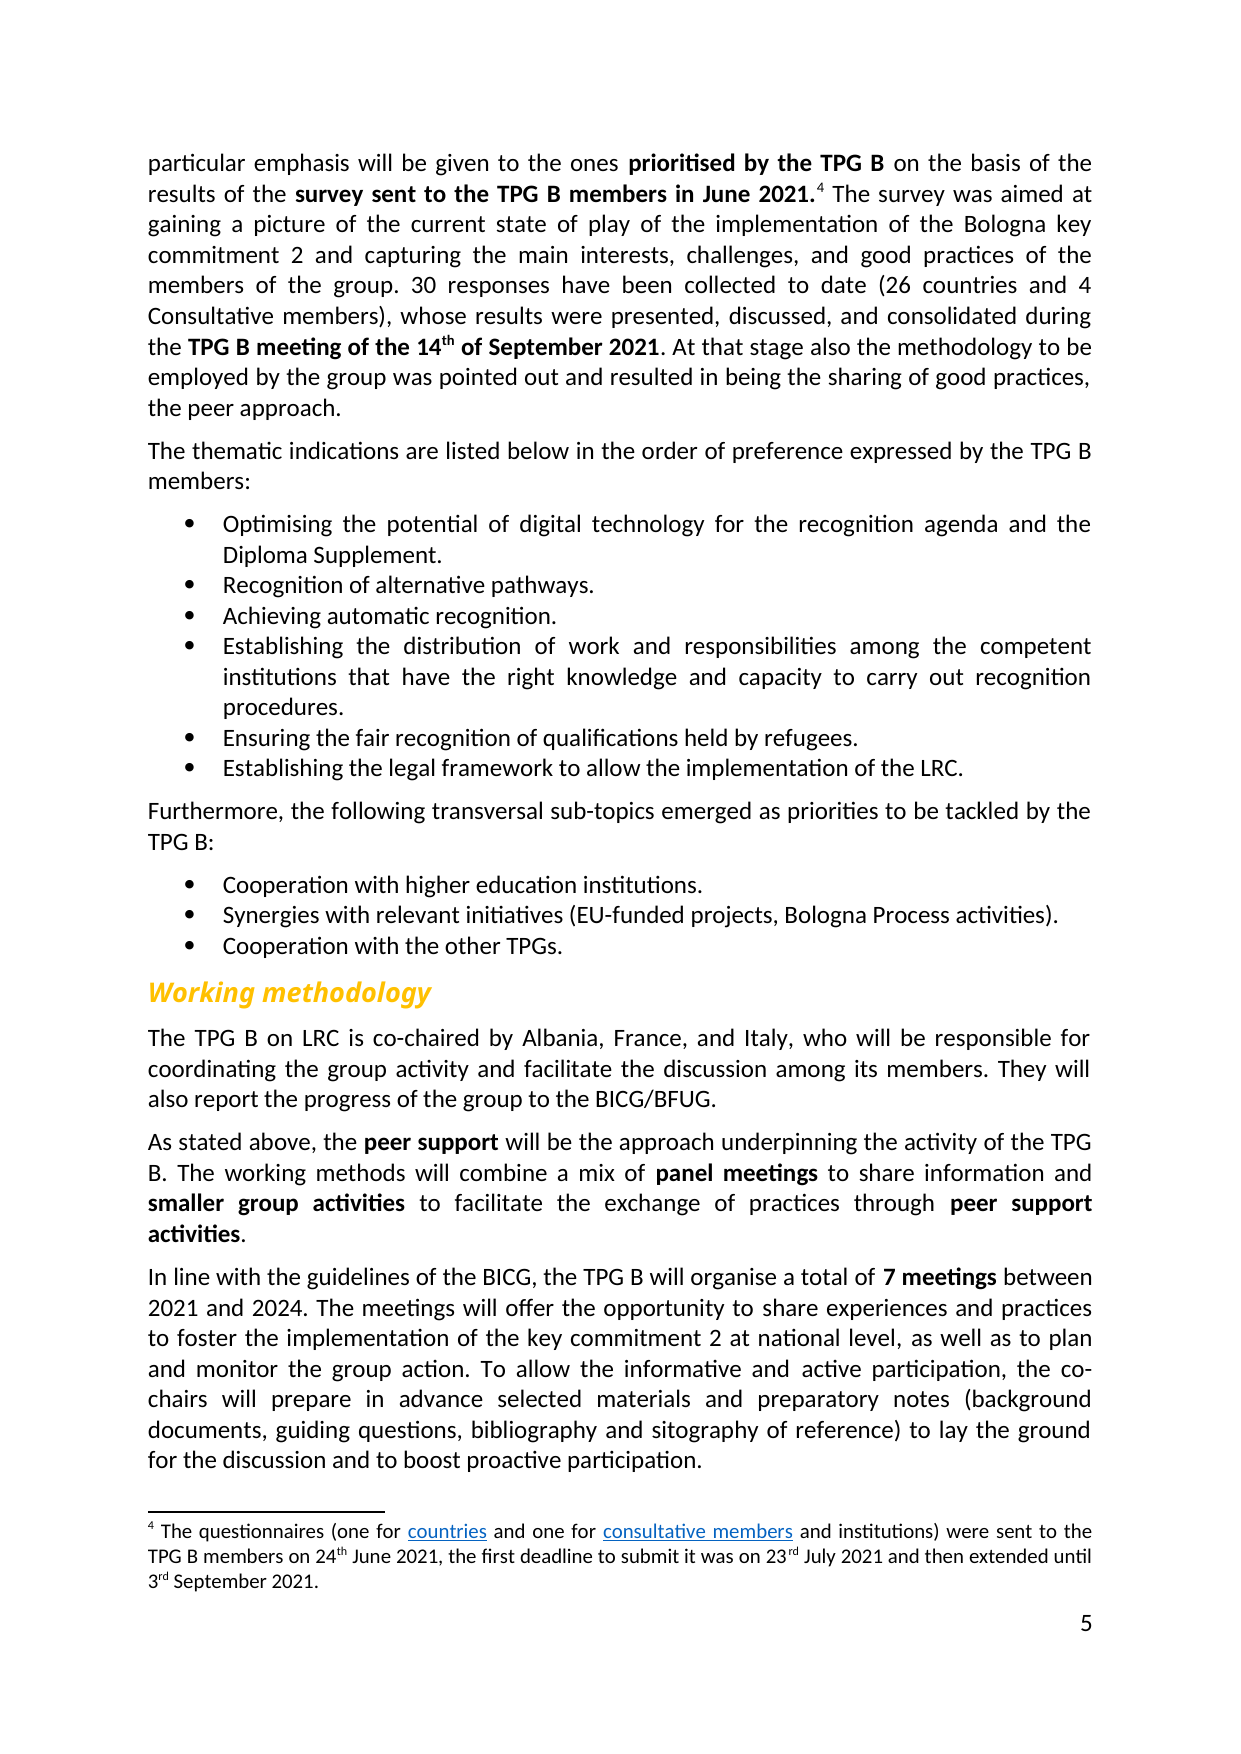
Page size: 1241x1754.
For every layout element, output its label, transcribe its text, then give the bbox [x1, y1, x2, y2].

text The thematic indications are listed below in the order of preference expressed by the TPG B members: [148, 435, 1093, 496]
subtitle Working methodology [148, 973, 1093, 1010]
list Establishing the legal framework to allow the implementation of the LRC. [185, 752, 1093, 783]
text As stated above, the peer support will be the approach underpinning the activity of the TPG B. The working methods will combine a mix of panel meetings to share information and smaller group activities to facilitate the exchange of practices through peer support activities. [148, 1127, 1093, 1249]
list Ensuring the fair recognition of qualifications held by refugees. [185, 722, 1093, 752]
list Cooperation with higher education institutions. [185, 869, 1093, 899]
list Optimising the potential of digital technology for the recognition agenda and the Diploma Supplement. [185, 508, 1093, 569]
list Establishing the distribution of work and responsibilities among the competent institutions that have the right knowledge and capacity to carry out recognition procedures. [185, 630, 1093, 722]
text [148, 148, 1093, 422]
text The TPG B on LRC is co-chaired by Albania, France, and Italy, who will be responsible for coordinating the group activity and facilitate the discussion among its members. They will also report the progress of the group to the BICG/BFUG. [148, 1022, 1093, 1114]
list Recognition of alternative pathways. [185, 569, 1093, 600]
list Cooperation with the other TPGs. [185, 930, 1093, 961]
text In line with the guidelines of the BICG, the TPG B will organise a total of 7 meetings between 2021 and 2024. The meetings will offer the opportunity to share experiences and practices to foster the implementation of the key commitment 2 at national level, as well as to plan and monitor the group action. To allow the informative and active participation, the co-chairs will prepare in advance selected materials and preparatory notes (background documents, guiding questions, bibliography and sitography of reference) to lay the ground for the discussion and to boost proactive participation. [148, 1261, 1093, 1475]
list Achieving automatic recognition. [185, 600, 1093, 630]
text Furthermore, the following transversal sub-topics emerged as priorities to be tackled by the TPG B: [148, 796, 1093, 857]
list Synergies with relevant initiatives (EU-funded projects, Bologna Process activities). [185, 899, 1093, 930]
